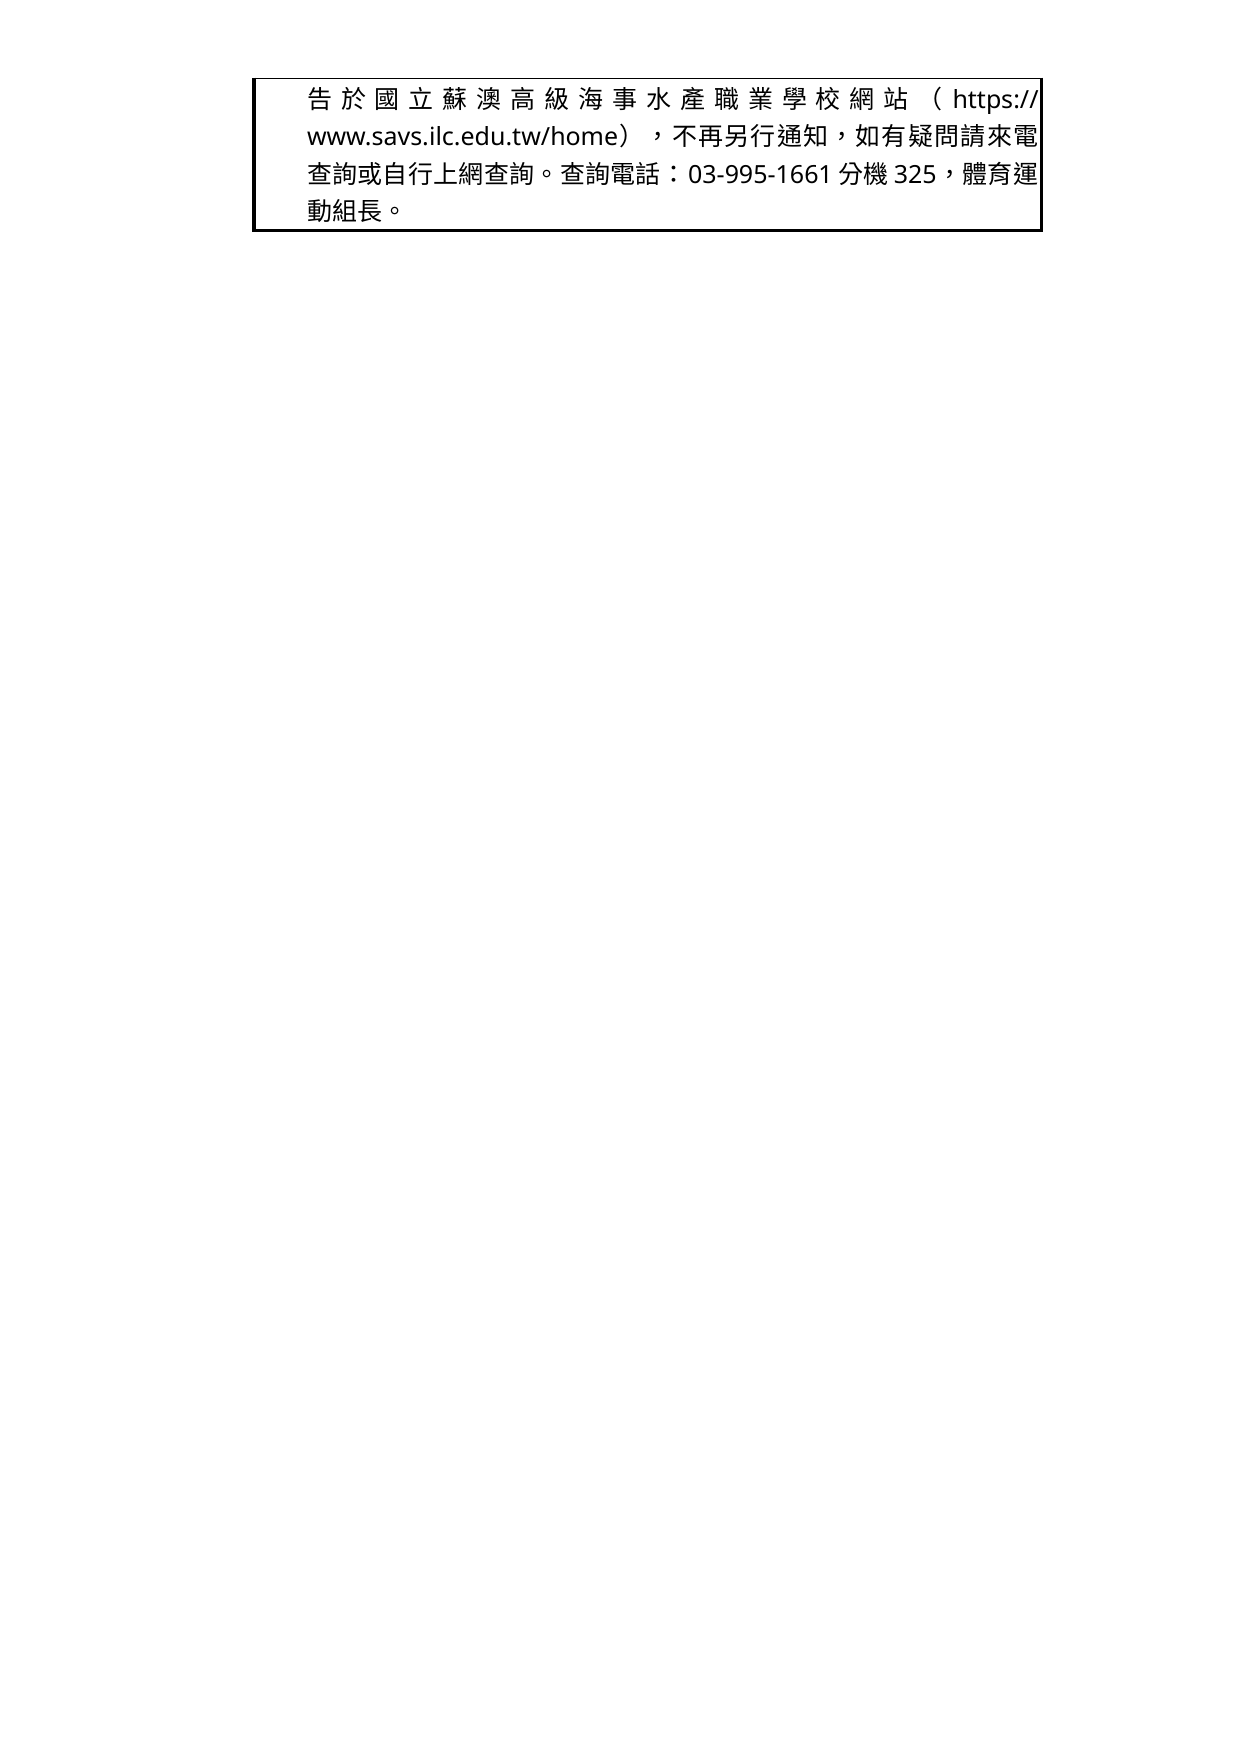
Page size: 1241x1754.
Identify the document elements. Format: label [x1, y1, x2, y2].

table_cell [256, 79, 1040, 228]
